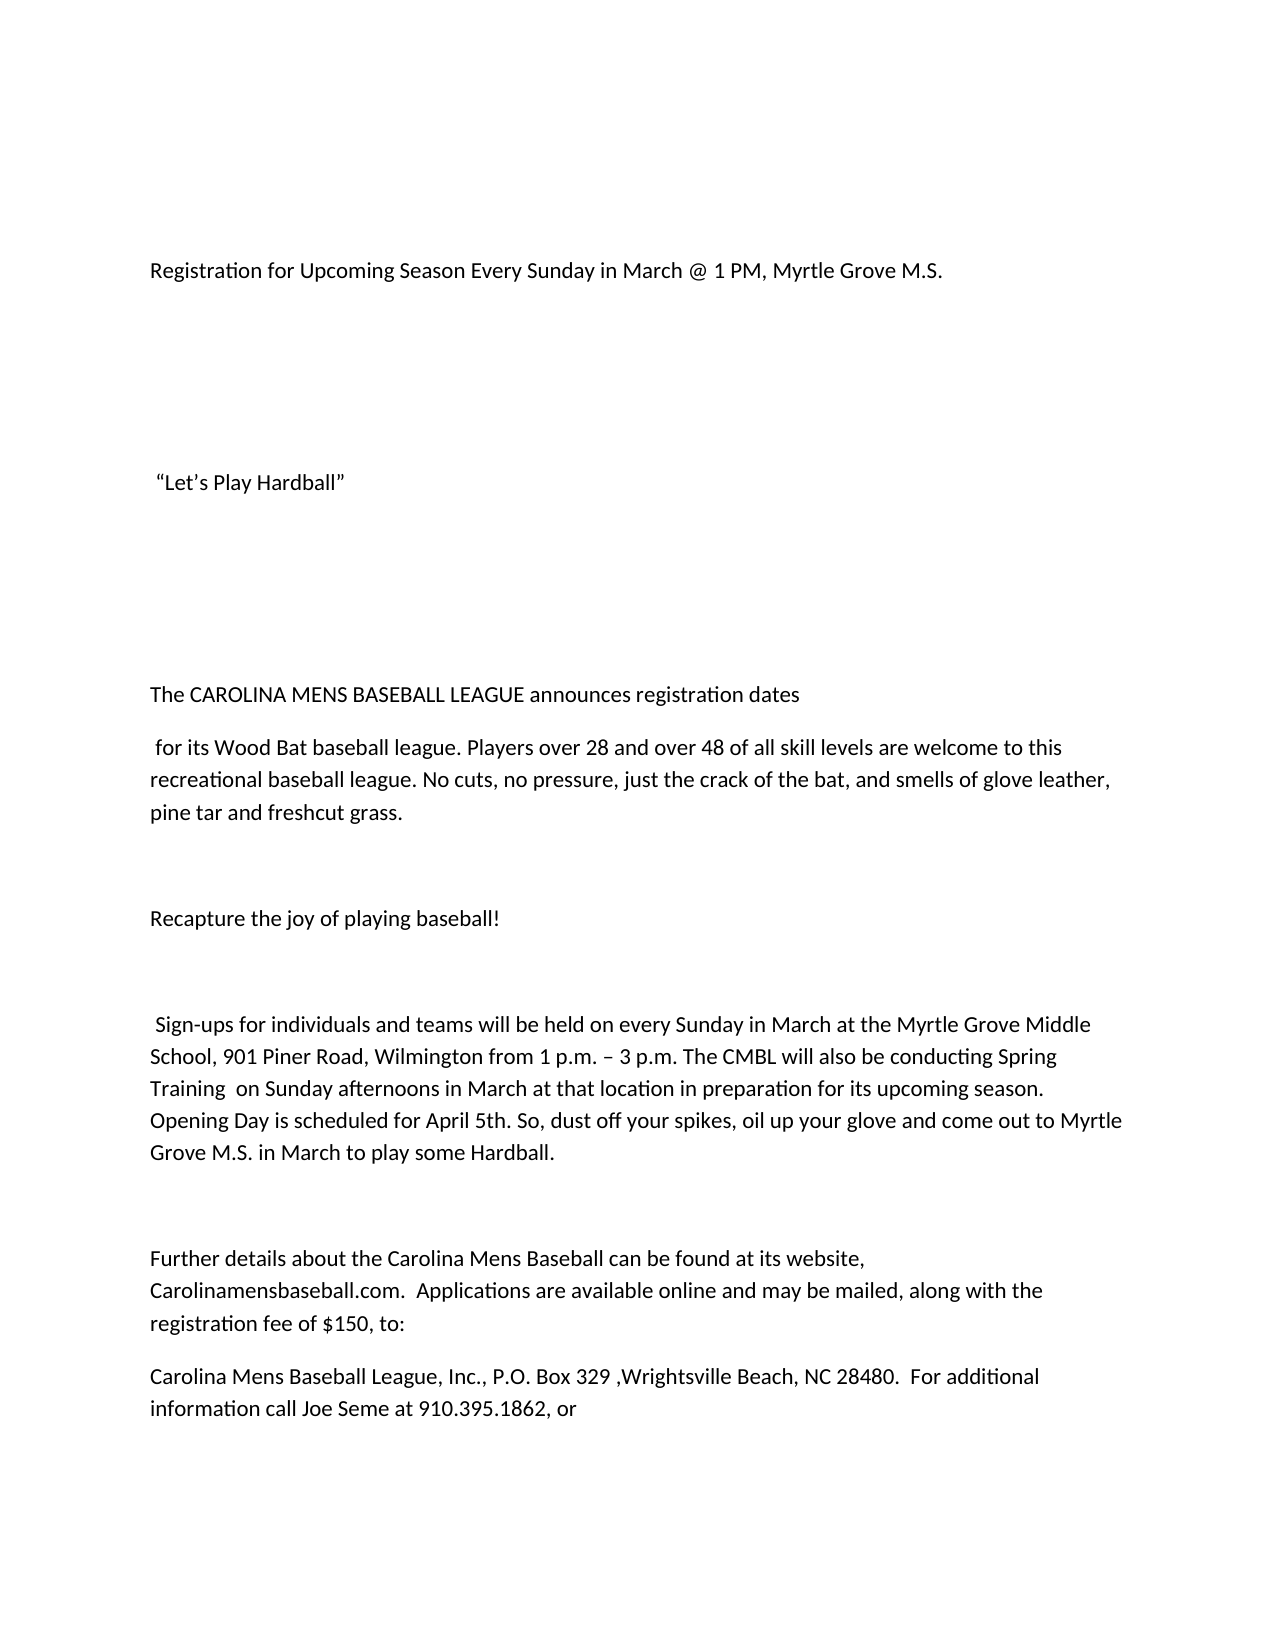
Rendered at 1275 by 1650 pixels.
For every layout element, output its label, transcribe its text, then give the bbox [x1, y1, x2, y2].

text Sign-ups for individuals and teams will be held on every Sunday in March at the Myrtle Grove Middle School, 901 Piner Road, Wilmington from 1 p.m. – 3 p.m. The CMBL will also be conducting Spring Training on Sunday afternoons in March at that location in preparation for its upcoming season. Opening Day is scheduled for April 5th. So, dust off your spikes, oil up your glove and come out to Myrtle Grove M.S. in March to play some Hardball. [150, 1010, 1125, 1166]
text Carolina Mens Baseball League, Inc., P.O. Box 329 ,Wrightsville Beach, NC 28480. For additional information call Joe Seme at 910.395.1862, or [150, 1362, 1125, 1422]
text The CAROLINA MENS BASEBALL LEAGUE announces registration dates [150, 680, 1125, 708]
text “Let’s Play Hardball” [150, 468, 1125, 496]
text for its Wood Bat baseball league. Players over 28 and over 48 of all skill levels are welcome to this recreational baseball league. No cuts, no pressure, just the crack of the bat, and smells of glove leather, pine tar and freshcut grass. [150, 733, 1125, 826]
text Further details about the Carolina Mens Baseball can be found at its website, Carolinamensbaseball.com. Applications are available online and may be mailed, along with the registration fee of $150, to: [150, 1244, 1125, 1337]
text Recapture the joy of playing baseball! [150, 904, 1125, 932]
text Registration for Upcoming Season Every Sunday in March @ 1 PM, Myrtle Grove M.S. [150, 256, 1125, 284]
